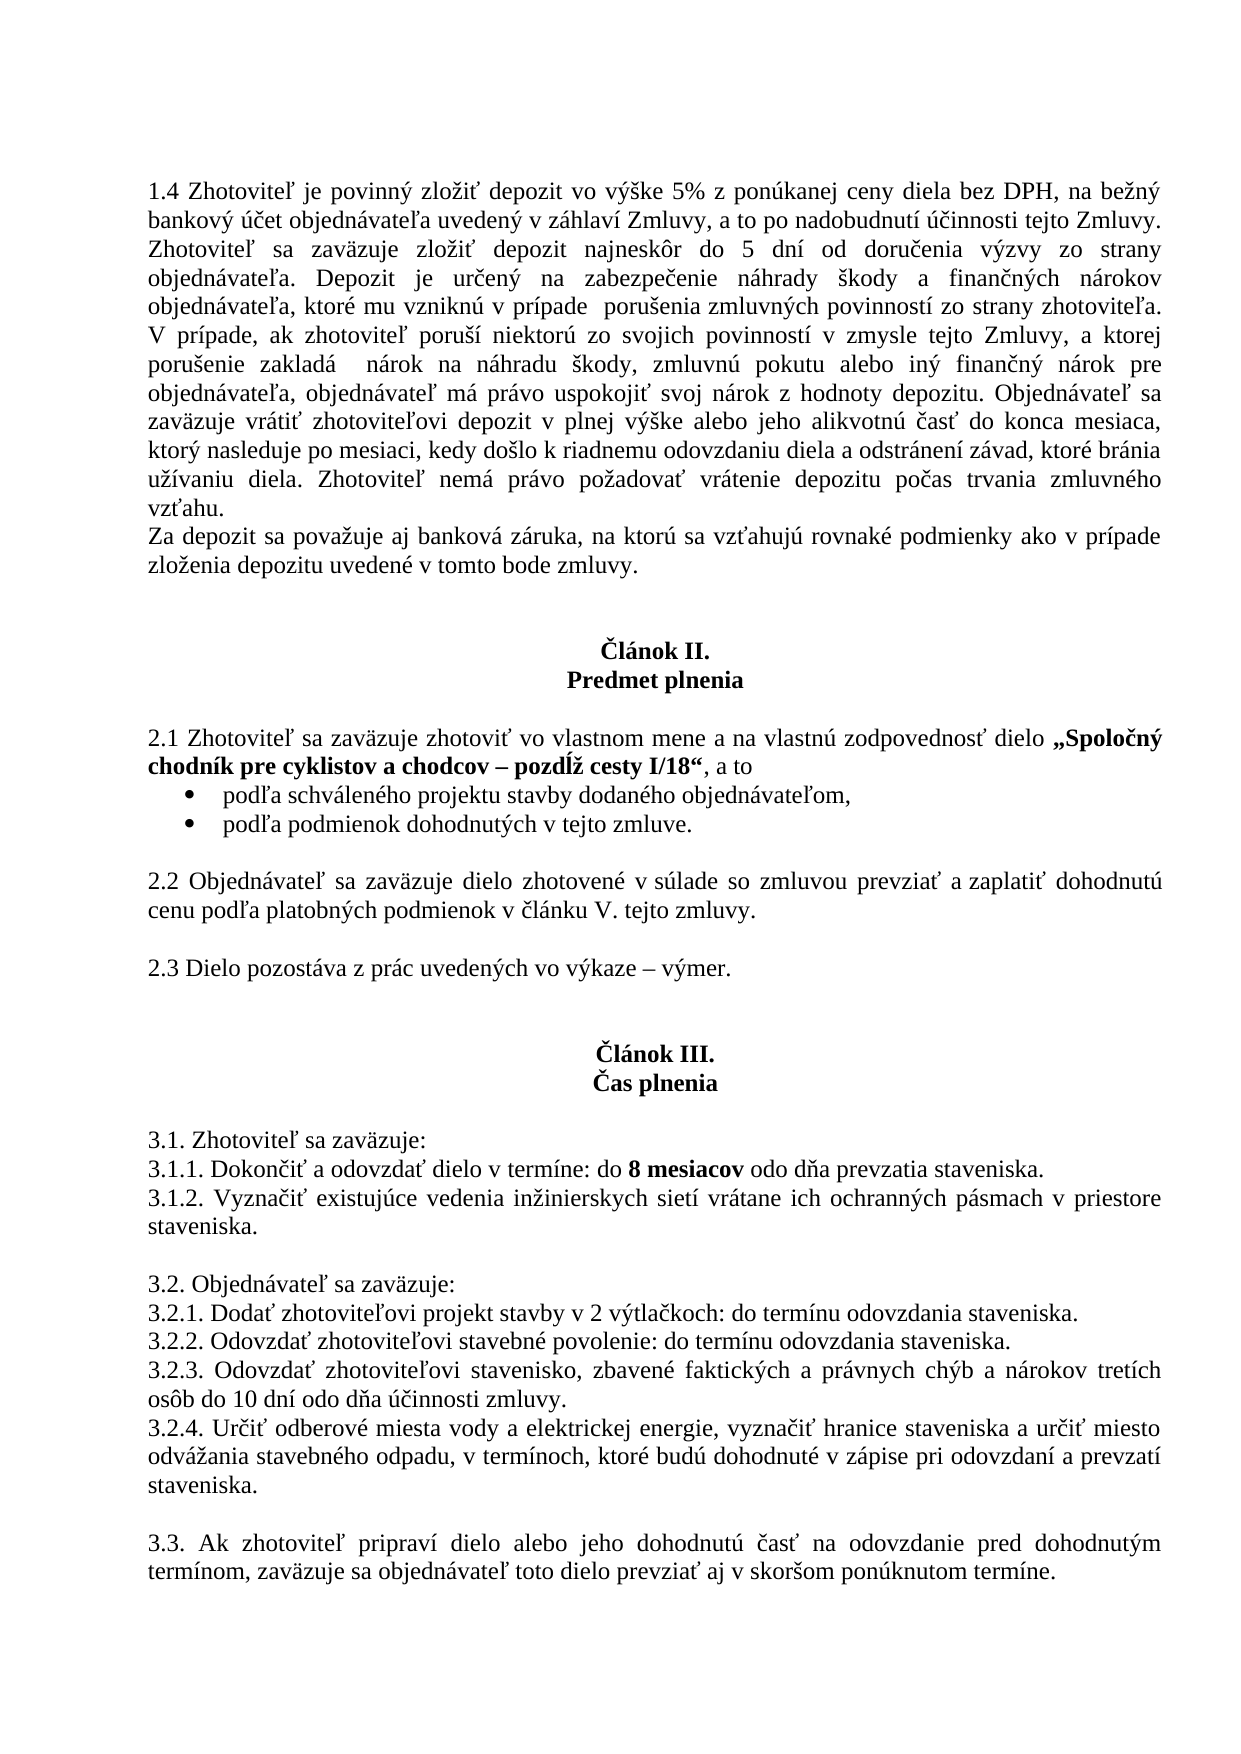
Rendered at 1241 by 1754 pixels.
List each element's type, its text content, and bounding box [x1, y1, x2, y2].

list podľa schváleného projektu stavby dodaného objednávateľom, [185, 780, 1162, 809]
text 3.1.2. Vyznačiť existujúce vedenia inžinierskych sietí vrátane ich ochranných pásmach v priestore staveniska. [148, 1183, 1162, 1240]
text Článok II. [148, 636, 1162, 665]
text Za depozit sa považuje aj banková záruka, na ktorú sa vzťahujú rovnaké podmienky ako v prípade zloženia depozitu uvedené v tomto bode zmluvy. [148, 521, 1162, 579]
text 3.1. Zhotoviteľ sa zaväzuje: [148, 1125, 1162, 1154]
text 3.2.1. Dodať zhotoviteľovi projekt stavby v 2 výtlačkoch: do termínu odovzdania staveniska. [148, 1298, 1162, 1326]
text 3.2.4. Určiť odberové miesta vody a elektrickej energie, vyznačiť hranice staveniska a určiť miesto odvážania stavebného odpadu, v termínoch, ktoré budú dohodnuté v zápise pri odovzdaní a prevzatí staveniska. [148, 1413, 1162, 1499]
text 3.2. Objednávateľ sa zaväzuje: [148, 1269, 1162, 1298]
text Čas plnenia [148, 1068, 1162, 1096]
list Dielo pozostáva z prác uvedených vo výkaze – výmer. [148, 953, 1162, 981]
text Článok III. [148, 1039, 1162, 1068]
text 3.2.3. Odovzdať zhotoviteľovi stavenisko, zbavené faktických a právnych chýb a nárokov tretích osôb do 10 dní odo dňa účinnosti zmluvy. [148, 1355, 1162, 1413]
text 2.1 Zhotoviteľ sa zaväzuje zhotoviť vo vlastnom mene a na vlastnú zodpovednosť dielo „Spoločný chodník pre cyklistov a chodcov – pozdĺž cesty I/18“, a to [148, 723, 1162, 780]
text 2.2 Objednávateľ sa zaväzuje dielo zhotovené v súlade so zmluvou prevziať a zaplatiť dohodnutú cenu podľa platobných podmienok v článku V. tejto zmluvy. [148, 866, 1162, 924]
text 3.1.1. Dokončiť a odovzdať dielo v termíne: do 8 mesiacov odo dňa prevzatia staveniska. [148, 1154, 1162, 1183]
text 3.2.2. Odovzdať zhotoviteľovi stavebné povolenie: do termínu odovzdania staveniska. [148, 1326, 1162, 1355]
text Predmet plnenia [148, 665, 1162, 694]
subtitle 1.4 Zhotoviteľ je povinný zložiť depozit vo výške 5% z ponúkanej ceny diela bez DPH, na bežný bankový účet objednávateľa uvedený v záhlaví Zmluvy, a to po nadobudnutí účinnosti tejto Zmluvy. Zhotoviteľ sa zaväzuje zložiť depozit najneskôr do 5 dní od doručenia výzvy zo strany objednávateľa. Depozit je určený na zabezpečenie náhrady škody a finančných nárokov objednávateľa, ktoré mu vzniknú v prípade porušenia zmluvných povinností zo strany zhotoviteľa. V prípade, ak zhotoviteľ poruší niektorú zo svojich povinností v zmysle tejto Zmluvy, a ktorej porušenie zakladá nárok na náhradu škody, zmluvnú pokutu alebo iný finančný nárok pre objednávateľa, objednávateľ má právo uspokojiť svoj nárok z hodnoty depozitu. Objednávateľ sa zaväzuje vrátiť zhotoviteľovi depozit v plnej výške alebo jeho alikvotnú časť do konca mesiaca, ktorý nasleduje po mesiaci, kedy došlo k riadnemu odovzdaniu diela a odstránení závad, ktoré bránia užívaniu diela. Zhotoviteľ nemá právo požadovať vrátenie depozitu počas trvania zmluvného vzťahu. [148, 176, 1162, 521]
list podľa podmienok dohodnutých v tejto zmluve. [185, 809, 1162, 838]
text 3.3. Ak zhotoviteľ pripraví dielo alebo jeho dohodnutú časť na odovzdanie pred dohodnutým termínom, zaväzuje sa objednávateľ toto dielo prevziať aj v skoršom ponúknutom termíne. [148, 1528, 1162, 1585]
